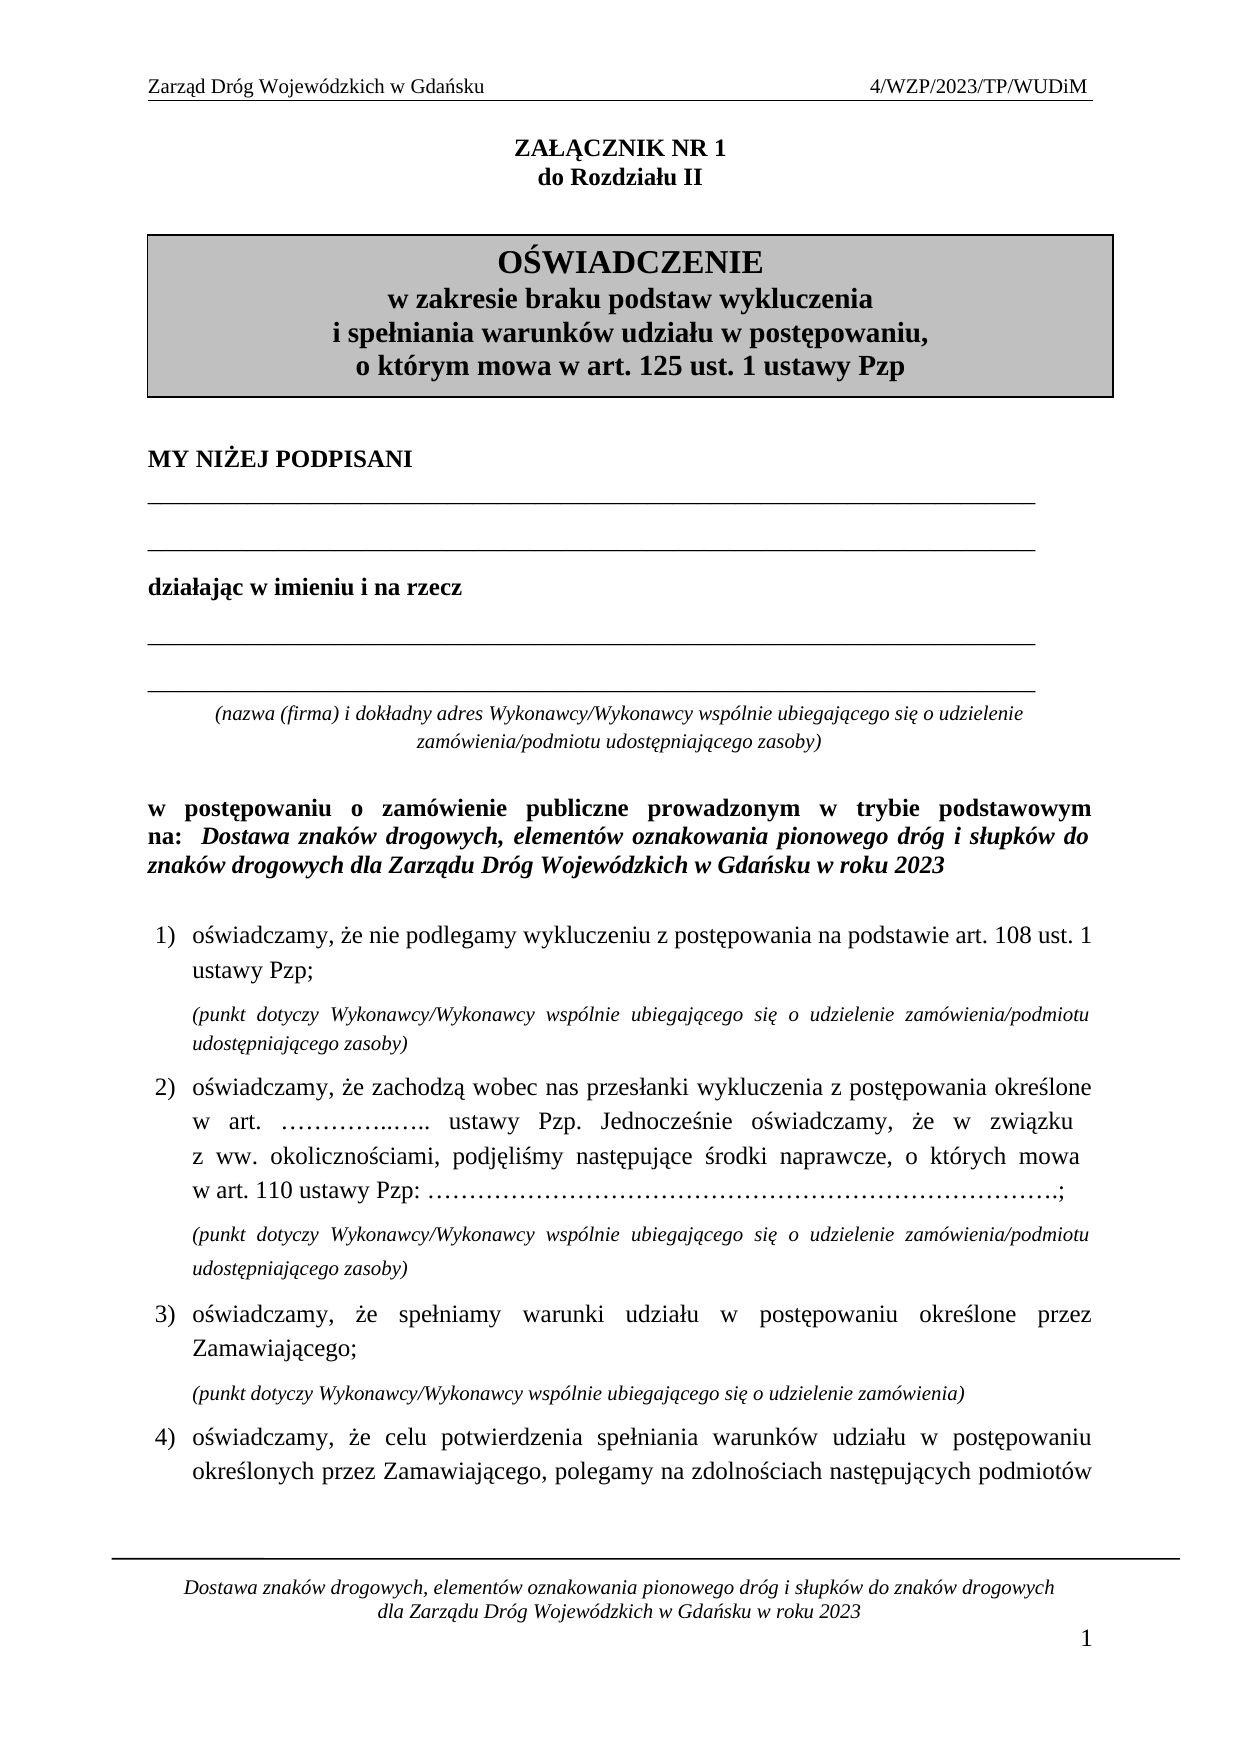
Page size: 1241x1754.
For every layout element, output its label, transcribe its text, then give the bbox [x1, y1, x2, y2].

text (punkt dotyczy Wykonawcy/Wykonawcy wspólnie ubiegającego się o udzielenie zamówienia/podmiotu udostępniającego zasoby) [192, 1002, 1093, 1054]
text ZAŁĄCZNIK NR 1 [148, 133, 1093, 162]
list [154, 1422, 1093, 1485]
list oświadczamy, że nie podlegamy wykluczeniu z postępowania na podstawie art. 108 ust. 1 ustawy Pzp; [154, 920, 1093, 983]
text w postępowaniu o zamówienie publiczne prowadzonym w trybie podstawowym na: Dostawa znaków drogowych, elementów oznakowania pionowego dróg i słupków do znaków drogowych dla Zarządu Dróg Wojewódzkich w Gdańsku w roku 2023 [148, 793, 1093, 879]
text działając w imieniu i na rzecz [148, 572, 1093, 601]
list oświadczamy, że spełniamy warunki udziału w postępowaniu określone przez Zamawiającego; [154, 1299, 1093, 1362]
text _______________________________________________________________________ [148, 525, 1093, 554]
text (punkt dotyczy Wykonawcy/Wykonawcy wspólnie ubiegającego się o udzielenie zamówienia) [192, 1381, 1093, 1404]
text _______________________________________________________________________ [148, 619, 1093, 648]
text _______________________________________________________________________ [148, 478, 1093, 507]
list oświadczamy, że zachodzą wobec nas przesłanki wykluczenia z postępowania określone w art. …………..….. ustawy Pzp. Jednocześnie oświadczamy, że w związku z ww. okolicznościami, podjęliśmy następujące środki naprawcze, o których mowa w art. 110 ustawy Pzp: ………………………………………………………………….; [154, 1072, 1093, 1204]
text MY NIŻEJ PODPISANI [148, 398, 1093, 472]
text do Rozdziału II [148, 162, 1093, 190]
text (nazwa (firma) i dokładny adres Wykonawcy/Wykonawcy wspólnie ubiegającego się o udzielenie zamówienia/podmiotu udostępniającego zasoby) [148, 701, 1093, 753]
text _______________________________________________________________________ [148, 666, 1093, 695]
text (punkt dotyczy Wykonawcy/Wykonawcy wspólnie ubiegającego się o udzielenie zamówienia/podmiotu udostępniającego zasoby) [192, 1222, 1093, 1281]
